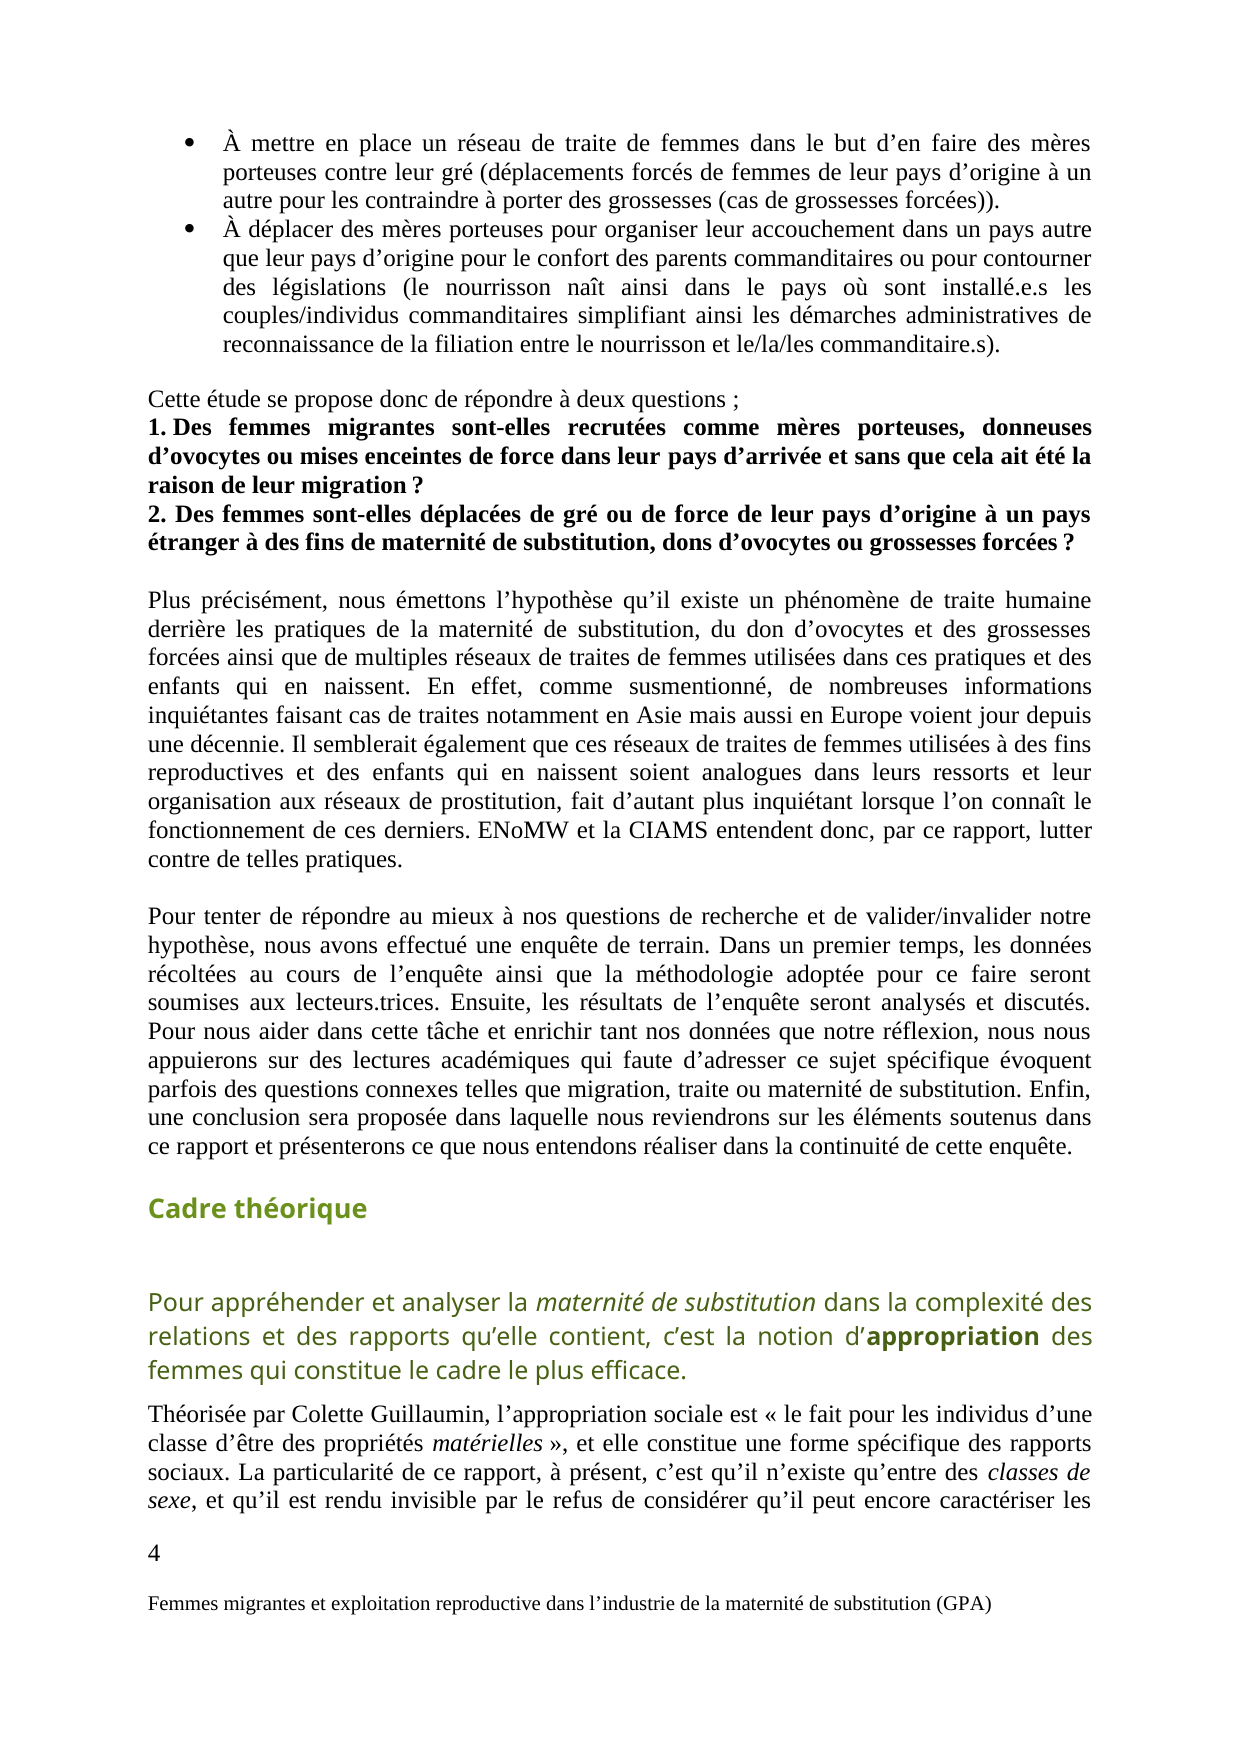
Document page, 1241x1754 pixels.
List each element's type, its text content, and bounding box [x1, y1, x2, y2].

text Cette étude se propose donc de répondre à deux questions ; [148, 384, 1092, 412]
text 1. Des femmes migrantes sont-elles recrutées comme mères porteuses, donneuses d’ovocytes ou mises enceintes de force dans leur pays d’arrivée et sans que cela ait été la raison de leur migration ? [148, 412, 1092, 499]
list À mettre en place un réseau de traite de femmes dans le but d’en faire des mères porteuses contre leur gré (déplacements forcés de femmes de leur pays d’origine à un autre pour les contraindre à porter des grossesses (cas de grossesses forcées)). [185, 128, 1092, 214]
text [148, 1399, 1092, 1514]
text Pour tenter de répondre au mieux à nos questions de recherche et de valider/invalider notre hypothèse, nous avons effectué une enquête de terrain. Dans un premier temps, les données récoltées au cours de l’enquête ainsi que la méthodologie adoptée pour ce faire seront soumises aux lecteurs.trices. Ensuite, les résultats de l’enquête seront analysés et discutés. Pour nous aider dans cette tâche et enrichir tant nos données que notre réflexion, nous nous appuierons sur des lectures académiques qui faute d’adresser ce sujet spécifique évoquent parfois des questions connexes telles que migration, traite ou maternité de substitution. Enfin, une conclusion sera proposée dans laquelle nous reviendrons sur les éléments soutenus dans ce rapport et présenterons ce que nous entendons réaliser dans la continuité de cette enquête. [148, 901, 1092, 1160]
text Plus précisément, nous émettons l’hypothèse qu’il existe un phénomène de traite humaine derrière les pratiques de la maternité de substitution, du don d’ovocytes et des grossesses forcées ainsi que de multiples réseaux de traites de femmes utilisées dans ces pratiques et des enfants qui en naissent. En effet, comme susmentionné, de nombreuses informations inquiétantes faisant cas de traites notamment en Asie mais aussi en Europe voient jour depuis une décennie. Il semblerait également que ces réseaux de traites de femmes utilisées à des fins reproductives et des enfants qui en naissent soient analogues dans leurs ressorts et leur organisation aux réseaux de prostitution, fait d’autant plus inquiétant lorsque l’on connaît le fonctionnement de ces derniers. ENoMW et la CIAMS entendent donc, par ce rapport, lutter contre de telles pratiques. [148, 585, 1092, 872]
list À déplacer des mères porteuses pour organiser leur accouchement dans un pays autre que leur pays d’origine pour le confort des parents commanditaires ou pour contourner des législations (le nourrisson naît ainsi dans le pays où sont installé.e.s les couples/individus commanditaires simplifiant ainsi les démarches administratives de reconnaissance de la filiation entre le nourrisson et le/la/les commanditaire.s). [185, 214, 1092, 358]
text 2. Des femmes sont-elles déplacées de gré ou de force de leur pays d’origine à un pays étranger à des fins de maternité de substitution, dons d’ovocytes ou grossesses forcées ? [148, 499, 1092, 556]
subtitle Cadre théorique [148, 1189, 1092, 1226]
subtitle Pour appréhender et analyser la maternité de substitution dans la complexité des relations et des rapports qu’elle contient, c’est la notion d’appropriation des femmes qui constitue le cadre le plus efficace. [148, 1284, 1092, 1387]
